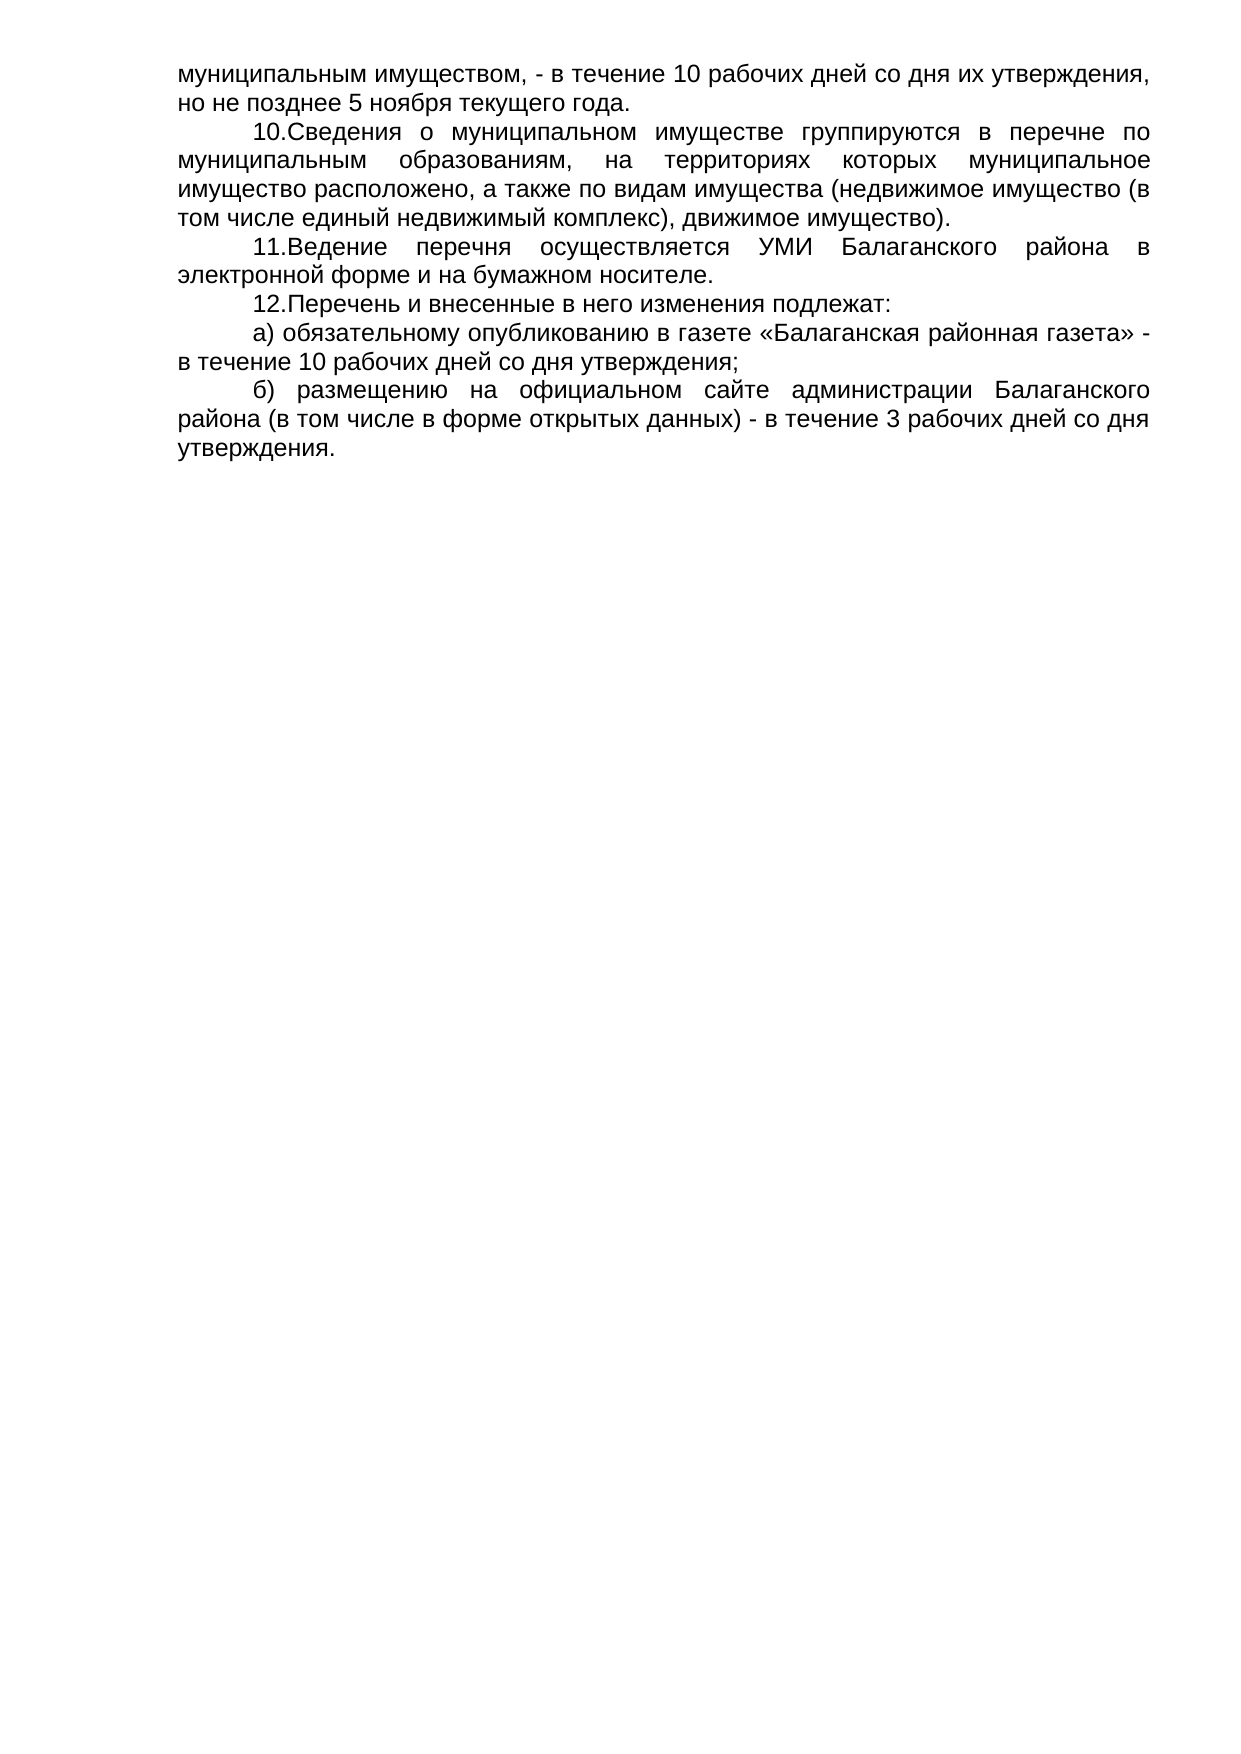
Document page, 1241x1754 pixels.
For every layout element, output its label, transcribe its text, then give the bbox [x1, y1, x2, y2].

text 12.Перечень и внесенные в него изменения подлежат: [177, 289, 1152, 318]
text 11.Ведение перечня осуществляется УМИ Балаганского района в электронной форме и на бумажном носителе. [177, 232, 1152, 289]
text 10.Сведения о муниципальном имуществе группируются в перечне по муниципальным образованиям, на территориях которых муниципальное имущество расположено, а также по видам имущества (недвижимое имущество (в том числе единый недвижимый комплекс), движимое имущество). [177, 117, 1152, 232]
text а) обязательному опубликованию в газете «Балаганская районная газета» - в течение 10 рабочих дней со дня утверждения; [177, 318, 1152, 375]
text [177, 59, 1152, 117]
text б) размещению на официальном сайте администрации Балаганского района (в том числе в форме открытых данных) - в течение 3 рабочих дней со дня утверждения. [177, 375, 1152, 462]
